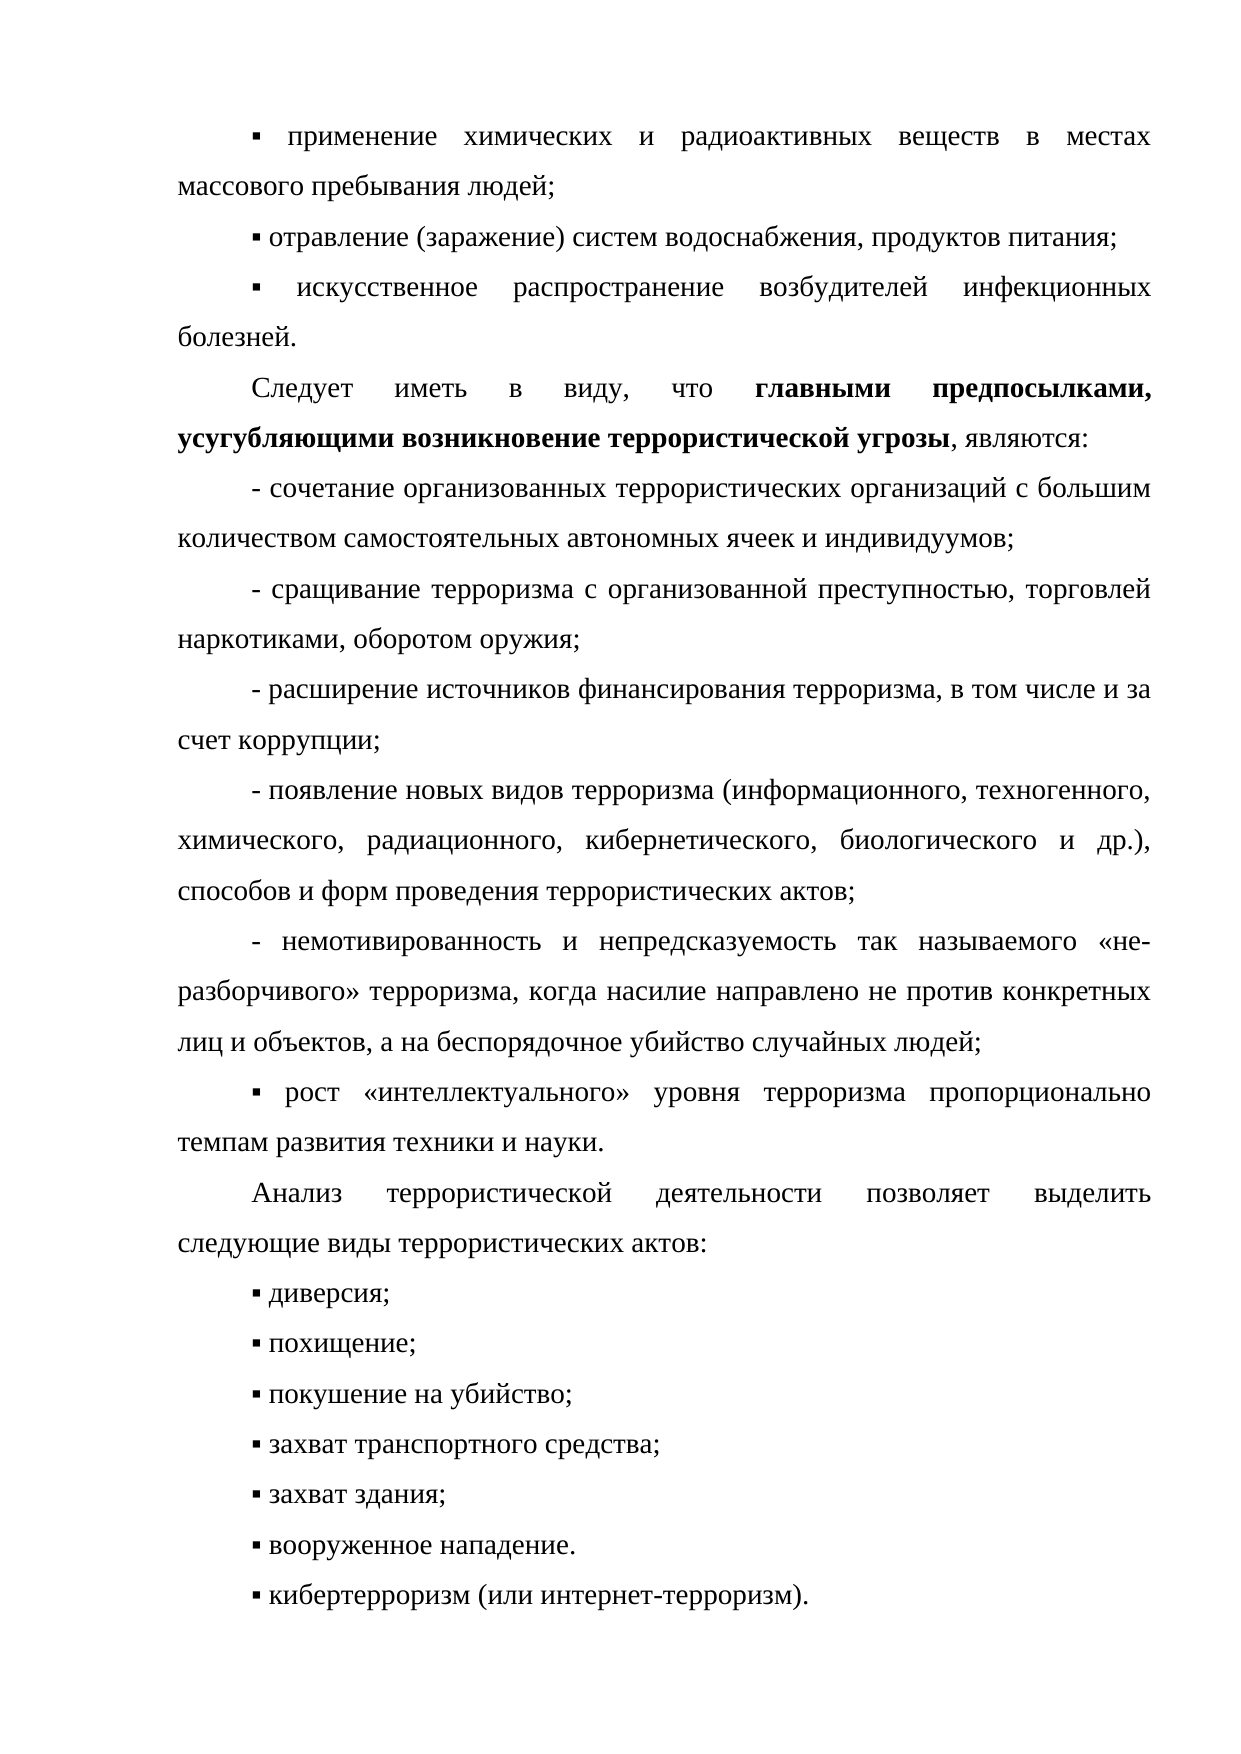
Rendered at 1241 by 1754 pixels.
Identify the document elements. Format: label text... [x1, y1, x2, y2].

text - появление новых видов терроризма (информационного, техногенного, химического, радиационного, кибернетического, биологического и др.), способов и форм проведения террористических актов; [177, 772, 1152, 906]
text ▪ похищение; [177, 1326, 1152, 1359]
text ▪ диверсия; [177, 1275, 1152, 1309]
text Анализ террористической деятельности позволяет выделить следующие виды террористических актов: [177, 1175, 1152, 1258]
text ▪ захват транспортного средства; [177, 1426, 1152, 1460]
text - сращивание терроризма с организованной преступностью, торговлей наркотиками, оборотом оружия; [177, 571, 1152, 655]
text ▪ применение химических и радиоактивных веществ в местах массового пребывания людей; [177, 118, 1152, 202]
text ▪ захват здания; [177, 1477, 1152, 1510]
text - сочетание организованных террористических организаций с большим количеством самостоятельных автономных ячеек и индивидуумов; [177, 470, 1152, 554]
text ▪ кибертерроризм (или интернет-терроризм). [177, 1577, 1152, 1611]
text ▪ рост «интеллектуального» уровня терроризма пропорционально темпам развития техники и науки. [177, 1074, 1152, 1158]
text ▪ отравление (заражение) систем водоснабжения, продуктов питания; [177, 219, 1152, 252]
text ▪ искусственное распространение возбудителей инфекционных болезней. [177, 269, 1152, 353]
text - немотивированность и непредсказуемость так называемого «не-разборчивого» терроризма, когда насилие направлено не против конкретных лиц и объектов, а на беспорядочное убийство случайных людей; [177, 923, 1152, 1057]
text - расширение источников финансирования терроризма, в том числе и за счет коррупции; [177, 672, 1152, 755]
text ▪ вооруженное нападение. [177, 1527, 1152, 1560]
text ▪ покушение на убийство; [177, 1376, 1152, 1409]
text Следует иметь в виду, что главными предпосылками, усугубляющими возникновение террористической угрозы, являются: [177, 370, 1152, 453]
